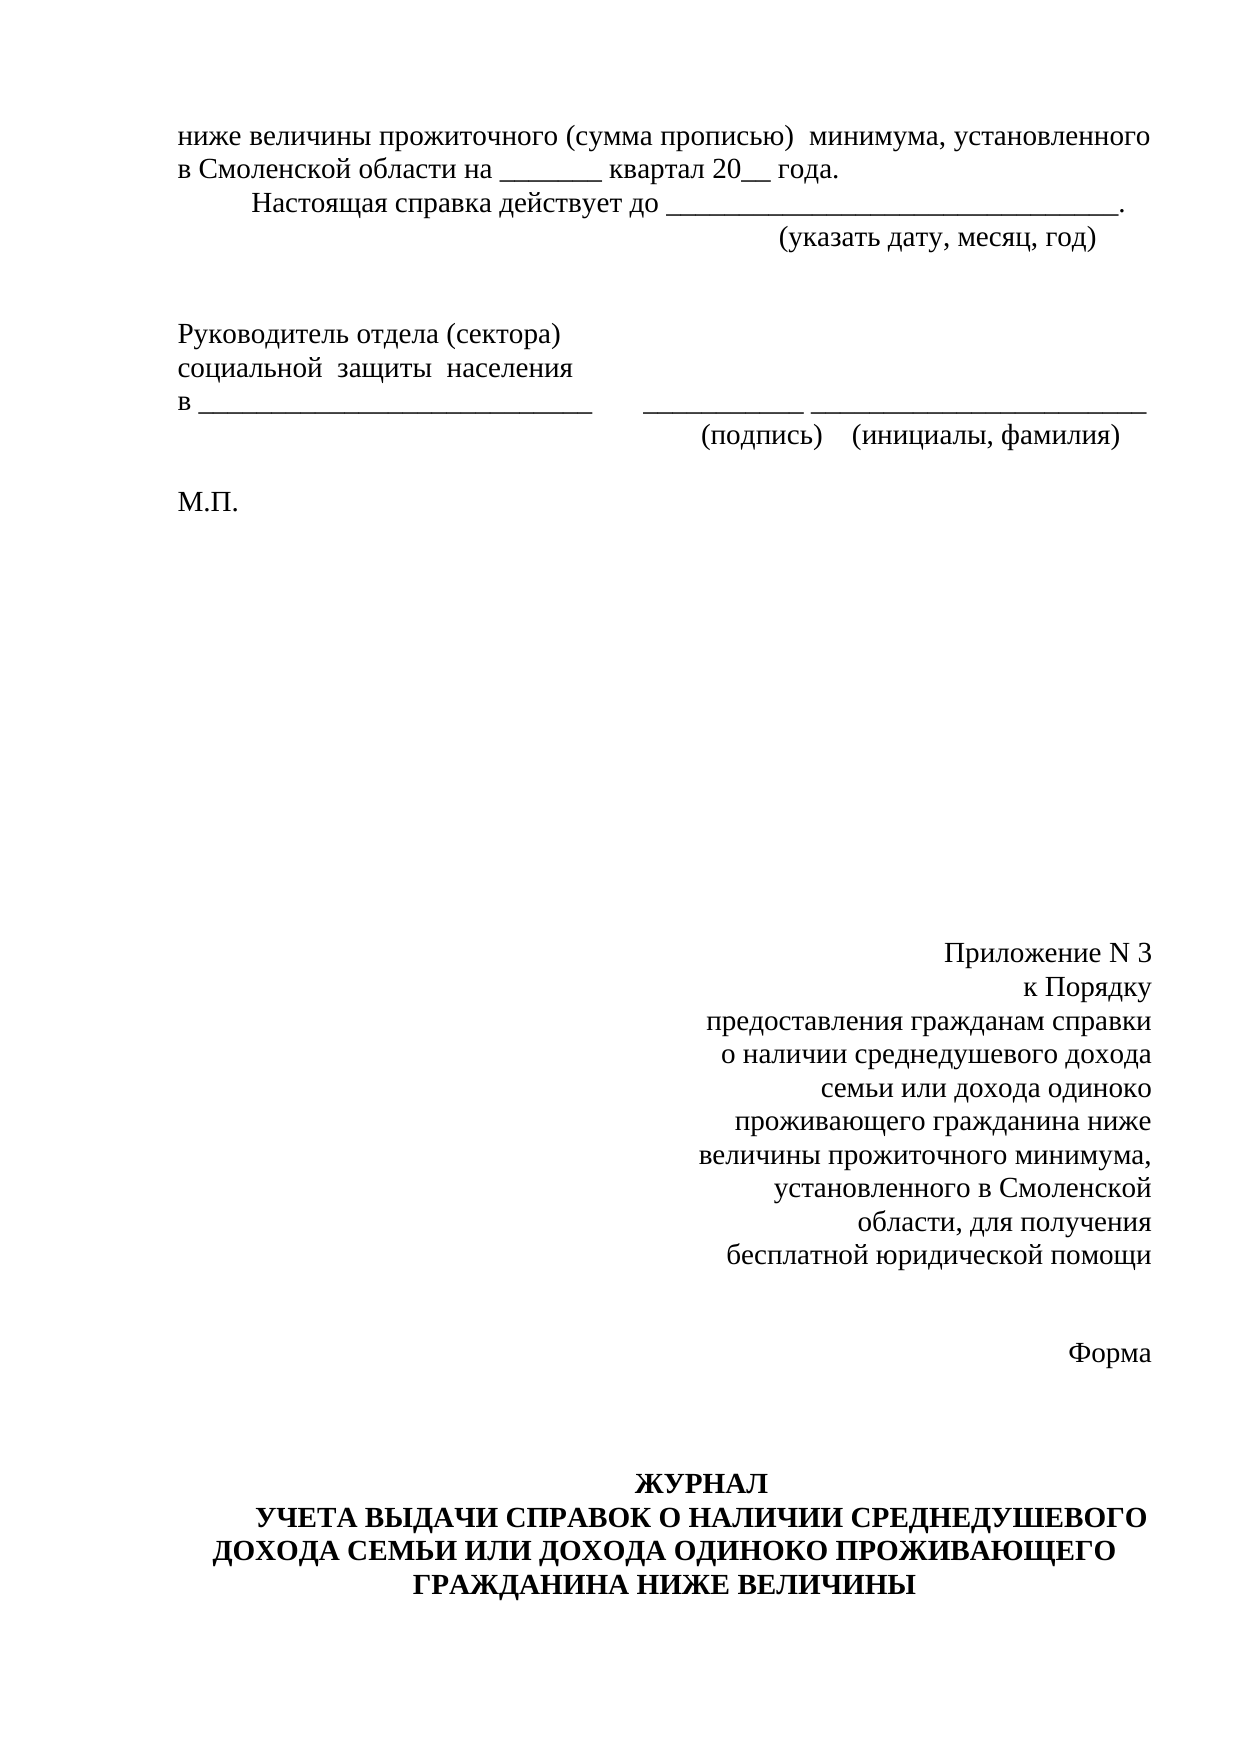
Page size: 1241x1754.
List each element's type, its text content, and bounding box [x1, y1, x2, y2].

text в ___________________________ ___________ _______________________ [177, 383, 1152, 417]
text Настоящая справка действует до _______________________________. [177, 185, 1152, 219]
text УЧЕТА ВЫДАЧИ СПРАВОК О НАЛИЧИИ СРЕДНЕДУШЕВОГО ДОХОДА СЕМЬИ ИЛИ ДОХОДА ОДИНОКО ПРОЖИВАЮЩЕГО ГРАЖДАНИНА НИЖЕ ВЕЛИЧИНЫ [177, 1500, 1152, 1600]
text установленного в Смоленской [177, 1170, 1152, 1204]
text Руководитель отдела (сектора) [177, 316, 1152, 350]
text семьи или дохода одиноко [177, 1070, 1152, 1103]
text величины прожиточного минимума, [177, 1137, 1152, 1170]
text проживающего гражданина ниже [177, 1103, 1152, 1137]
text (указать дату, месяц, год) [398, 219, 1152, 252]
text (подпись) (инициалы, фамилия) [177, 417, 1152, 451]
text ЖУРНАЛ [177, 1466, 1152, 1500]
text к Порядку [177, 969, 1152, 1003]
text социальной защиты населения [177, 350, 1152, 383]
text Приложение N 3 [177, 936, 1152, 969]
text бесплатной юридической помощи [177, 1237, 1152, 1271]
text области, для получения [177, 1204, 1152, 1237]
text Форма [177, 1335, 1152, 1368]
text предоставления гражданам справки [177, 1003, 1152, 1036]
text о наличии среднедушевого дохода [177, 1036, 1152, 1070]
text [177, 118, 1152, 185]
text М.П. [177, 484, 1152, 518]
